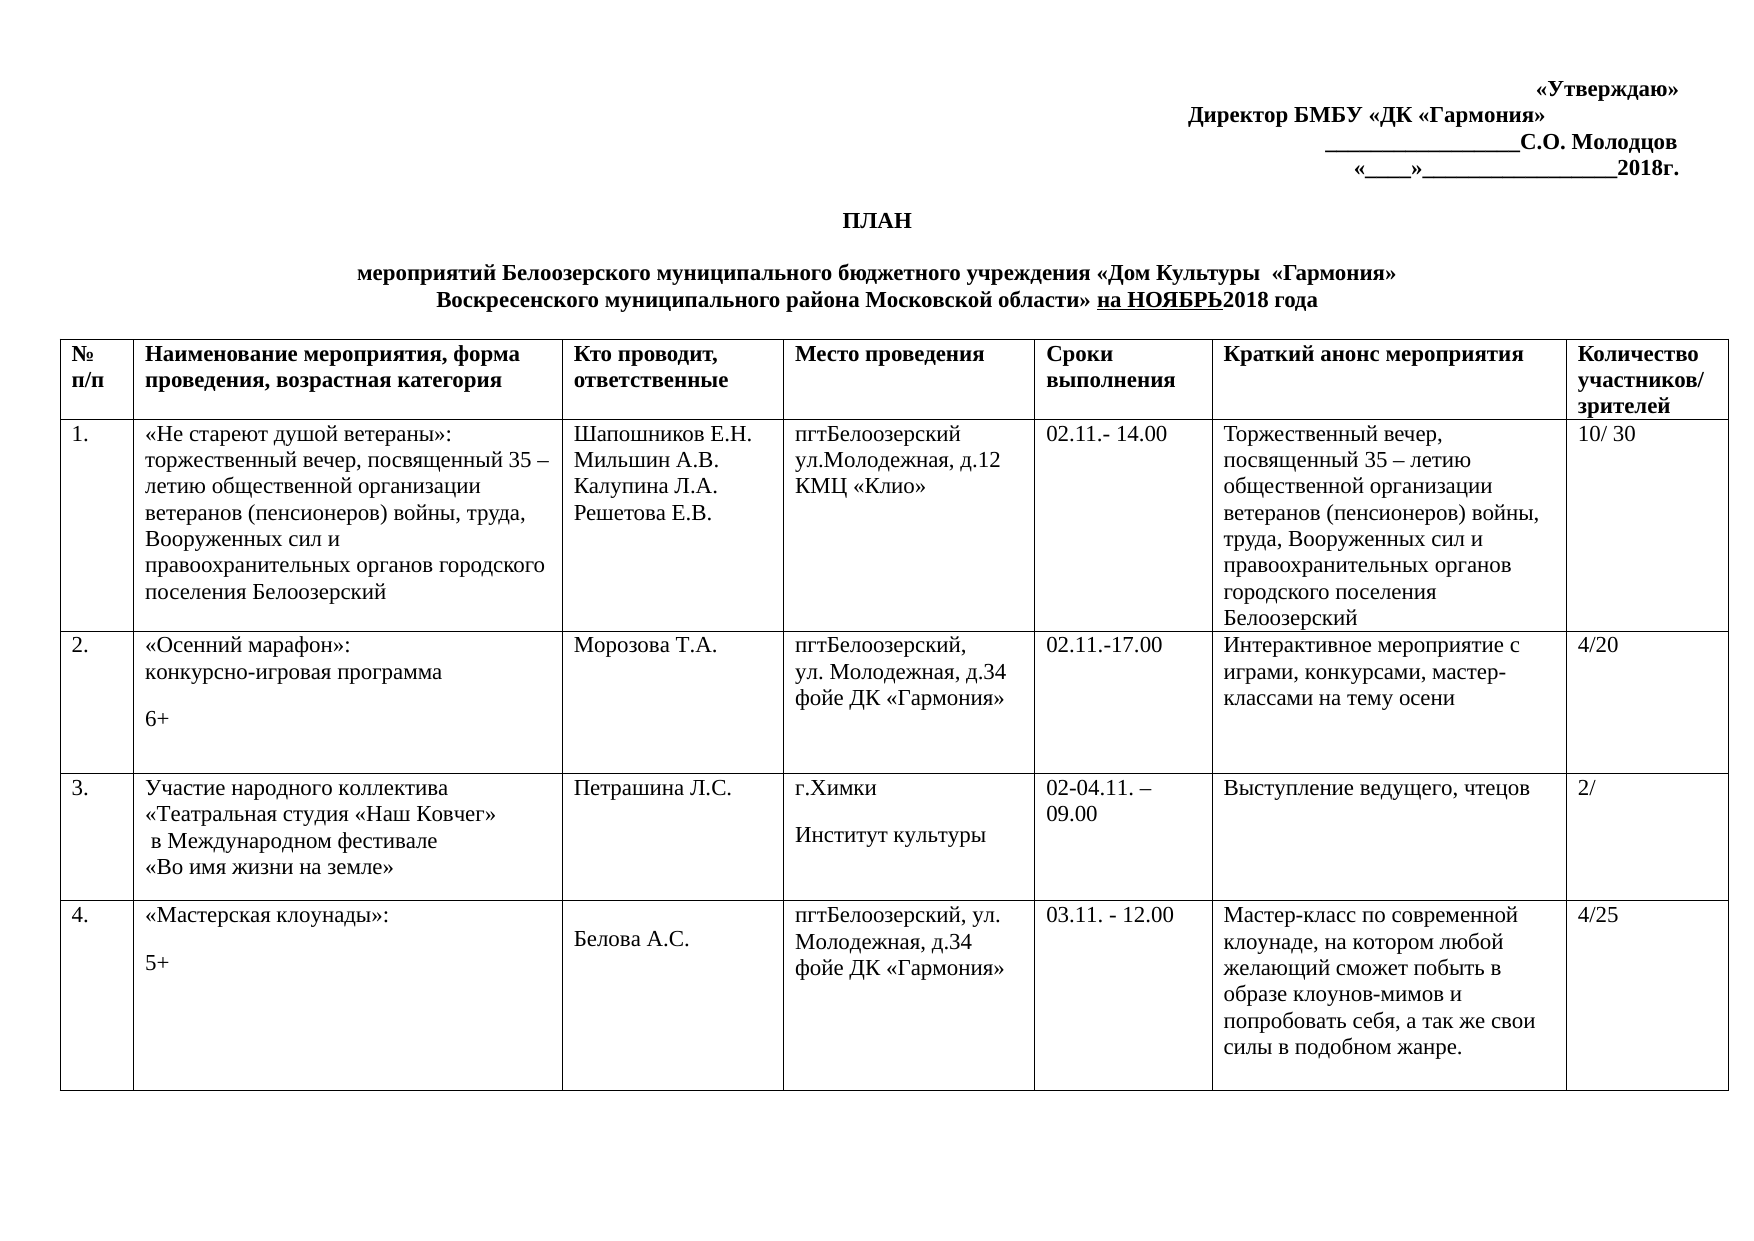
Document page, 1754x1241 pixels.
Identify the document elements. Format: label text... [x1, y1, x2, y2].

table_cell 4. [61, 901, 133, 1090]
table_cell Белова А.С. [563, 901, 783, 1090]
table_header Количество участников/ зрителей [1567, 340, 1728, 419]
table_cell Морозова Т.А. [563, 632, 783, 773]
table_cell 4/20 [1567, 632, 1728, 773]
table_cell Интерактивное мероприятие с играми, конкурсами, мастер-классами на тему осени [1213, 632, 1566, 773]
table_header Место проведения [784, 340, 1034, 419]
table_cell пгтБелоозерский ул.Молодежная, д.12 КМЦ «Клио» [784, 420, 1034, 631]
table_cell 2. [61, 632, 133, 773]
table_cell 10/ 30 [1567, 420, 1728, 631]
table_cell «Не стареют душой ветераны»: торжественный вечер, посвященный 35 – летию общественной организации ветеранов (пенсионеров) войны, труда, Вооруженных сил и правоохранительных органов городского поселения Белоозерский [134, 420, 562, 631]
table_cell 02.11.-17.00 [1035, 632, 1212, 773]
table_cell пгтБелоозерский, ул. Молодежная, д.34 фойе ДК «Гармония» [784, 901, 1034, 1090]
table_cell Шапошников Е.Н. Мильшин А.В. Калупина Л.А. Решетова Е.В. [563, 420, 783, 631]
table_cell Выступление ведущего, чтецов [1213, 774, 1566, 900]
table_header № п/п [61, 340, 133, 419]
table_cell пгтБелоозерский, ул. Молодежная, д.34 фойе ДК «Гармония» [784, 632, 1034, 773]
table_header Краткий анонс мероприятия [1213, 340, 1566, 419]
text «Утверждаю» [75, 75, 1679, 101]
table_cell Торжественный вечер, посвященный 35 – летию общественной организации ветеранов (пенсионеров) войны, труда, Вооруженных сил и правоохранительных органов городского поселения Белоозерский [1213, 420, 1566, 631]
table_cell Петрашина Л.С. [563, 774, 783, 900]
table_cell «Мастерская клоунады»: 5+ [134, 901, 562, 1090]
table_cell 02-04.11. – 09.00 [1035, 774, 1212, 900]
table_header Сроки выполнения [1035, 340, 1212, 419]
table_cell г.Химки Институт культуры [784, 774, 1034, 900]
table_cell «Осенний марафон»: конкурсно-игровая программа 6+ [134, 632, 562, 773]
text Воскресенского муниципального района Московской области» на НОЯБРЬ2018 года [75, 286, 1679, 312]
table_cell 2/ [1567, 774, 1728, 900]
text мероприятий Белоозерского муниципального бюджетного учреждения «Дом Культуры «Гармония» [75, 259, 1679, 286]
text ПЛАН [75, 207, 1679, 233]
table_cell Мастер-класс по современной клоунаде, на котором любой желающий сможет побыть в образе клоунов-мимов и попробовать себя, а так же свои силы в подобном жанре. [1213, 901, 1566, 1090]
table_cell 4/25 [1567, 901, 1728, 1090]
table_cell 3. [61, 774, 133, 900]
table_cell 03.11. - 12.00 [1035, 901, 1212, 1090]
table_cell 02.11.- 14.00 [1035, 420, 1212, 631]
text Директор БМБУ «ДК «Гармония» _________________С.О. Молодцов «____»_________________2018г. [75, 101, 1679, 180]
table_cell 1. [61, 420, 133, 631]
table_header Наименование мероприятия, форма проведения, возрастная категория [134, 340, 562, 419]
table_cell Участие народного коллектива «Театральная студия «Наш Ковчег» в Международном фестивале «Во имя жизни на земле» [134, 774, 562, 900]
table_header Кто проводит, ответственные [563, 340, 783, 419]
